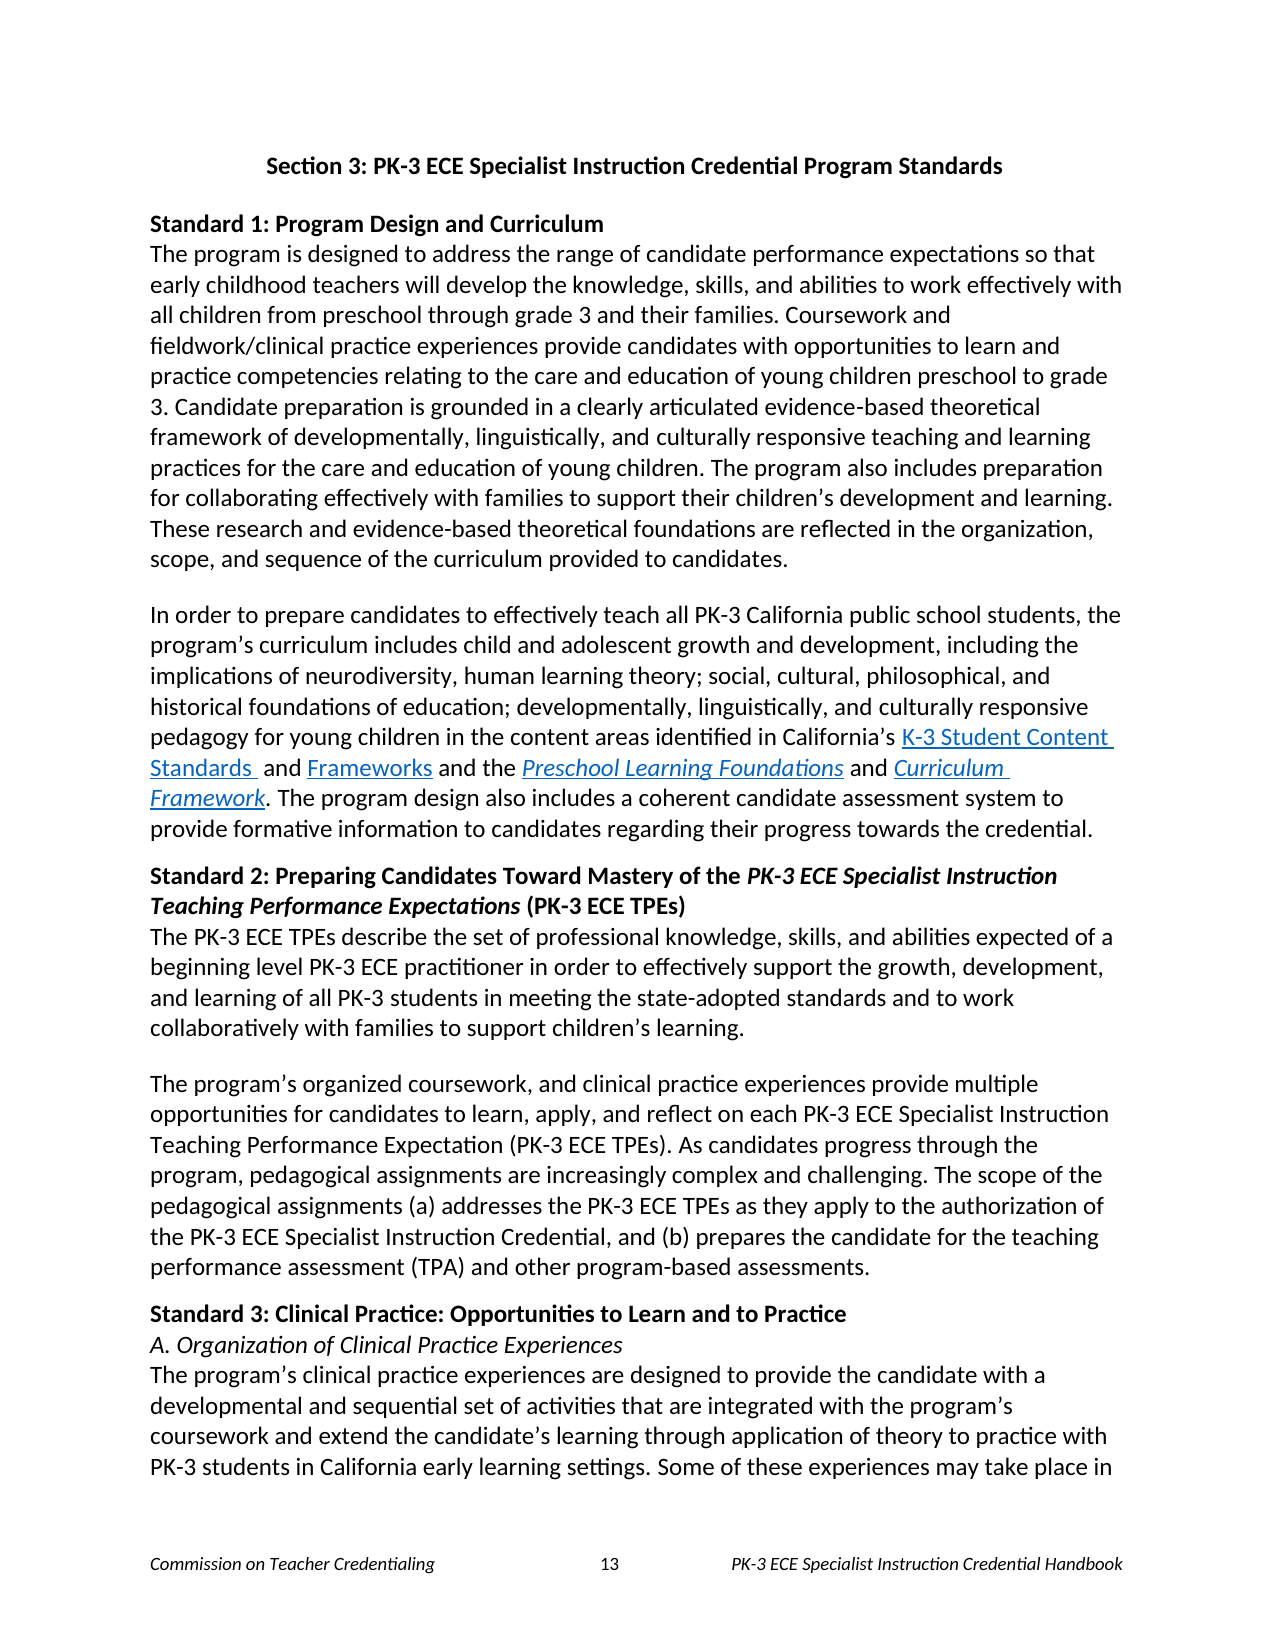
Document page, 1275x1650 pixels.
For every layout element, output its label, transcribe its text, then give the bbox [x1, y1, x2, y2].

subtitle Standard 3: Clinical Practice: Opportunities to Learn and to Practice [150, 1298, 1100, 1329]
subtitle Standard 1: Program Design and Curriculum [150, 208, 1100, 238]
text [150, 1359, 1125, 1482]
text The PK-3 ECE TPEs describe the set of professional knowledge, skills, and abilities expected of a beginning level PK-3 ECE practitioner in order to effectively support the growth, development, and learning of all PK-3 students in meeting the state-adopted standards and to work collaboratively with families to support children’s learning. [150, 921, 1125, 1043]
text In order to prepare candidates to effectively teach all PK-3 California public school students, the program’s curriculum includes child and adolescent growth and development, including the implications of neurodiversity, human learning theory; social, cultural, philosophical, and historical foundations of education; developmentally, linguistically, and culturally responsive pedagogy for young children in the content areas identified in California’s K-3 Student Content Standards and Frameworks and the Preschool Learning Foundations and Curriculum Framework. The program design also includes a coherent candidate assessment system to provide formative information to candidates regarding their progress towards the credential. [150, 599, 1125, 843]
text The program’s organized coursework, and clinical practice experiences provide multiple opportunities for candidates to learn, apply, and reflect on each PK-3 ECE Specialist Instruction Teaching Performance Expectation (PK-3 ECE TPEs). As candidates progress through the program, pedagogical assignments are increasingly complex and challenging. The scope of the pedagogical assignments (a) addresses the PK-3 ECE TPEs as they apply to the authorization of the PK-3 ECE Specialist Instruction Credential, and (b) prepares the candidate for the teaching performance assessment (TPA) and other program-based assessments. [150, 1068, 1125, 1282]
subtitle Standard 2: Preparing Candidates Toward Mastery of the PK-3 ECE Specialist Instruction Teaching Performance Expectations (PK-3 ECE TPEs) [150, 860, 1100, 921]
text The program is designed to address the range of candidate performance expectations so that early childhood teachers will develop the knowledge, skills, and abilities to work effectively with all children from preschool through grade 3 and their families. Coursework and fieldwork/clinical practice experiences provide candidates with opportunities to learn and practice competencies relating to the care and education of young children preschool to grade 3. Candidate preparation is grounded in a clearly articulated evidence-based theoretical framework of developmentally, linguistically, and culturally responsive teaching and learning practices for the care and education of young children. The program also includes preparation for collaborating effectively with families to support their children’s development and learning. These research and evidence-based theoretical foundations are reflected in the organization, scope, and sequence of the curriculum provided to candidates. [150, 238, 1125, 574]
text A. Organization of Clinical Practice Experiences [150, 1329, 1125, 1359]
subtitle Section 3: PK-3 ECE Specialist Instruction Credential Program Standards [150, 150, 1125, 181]
